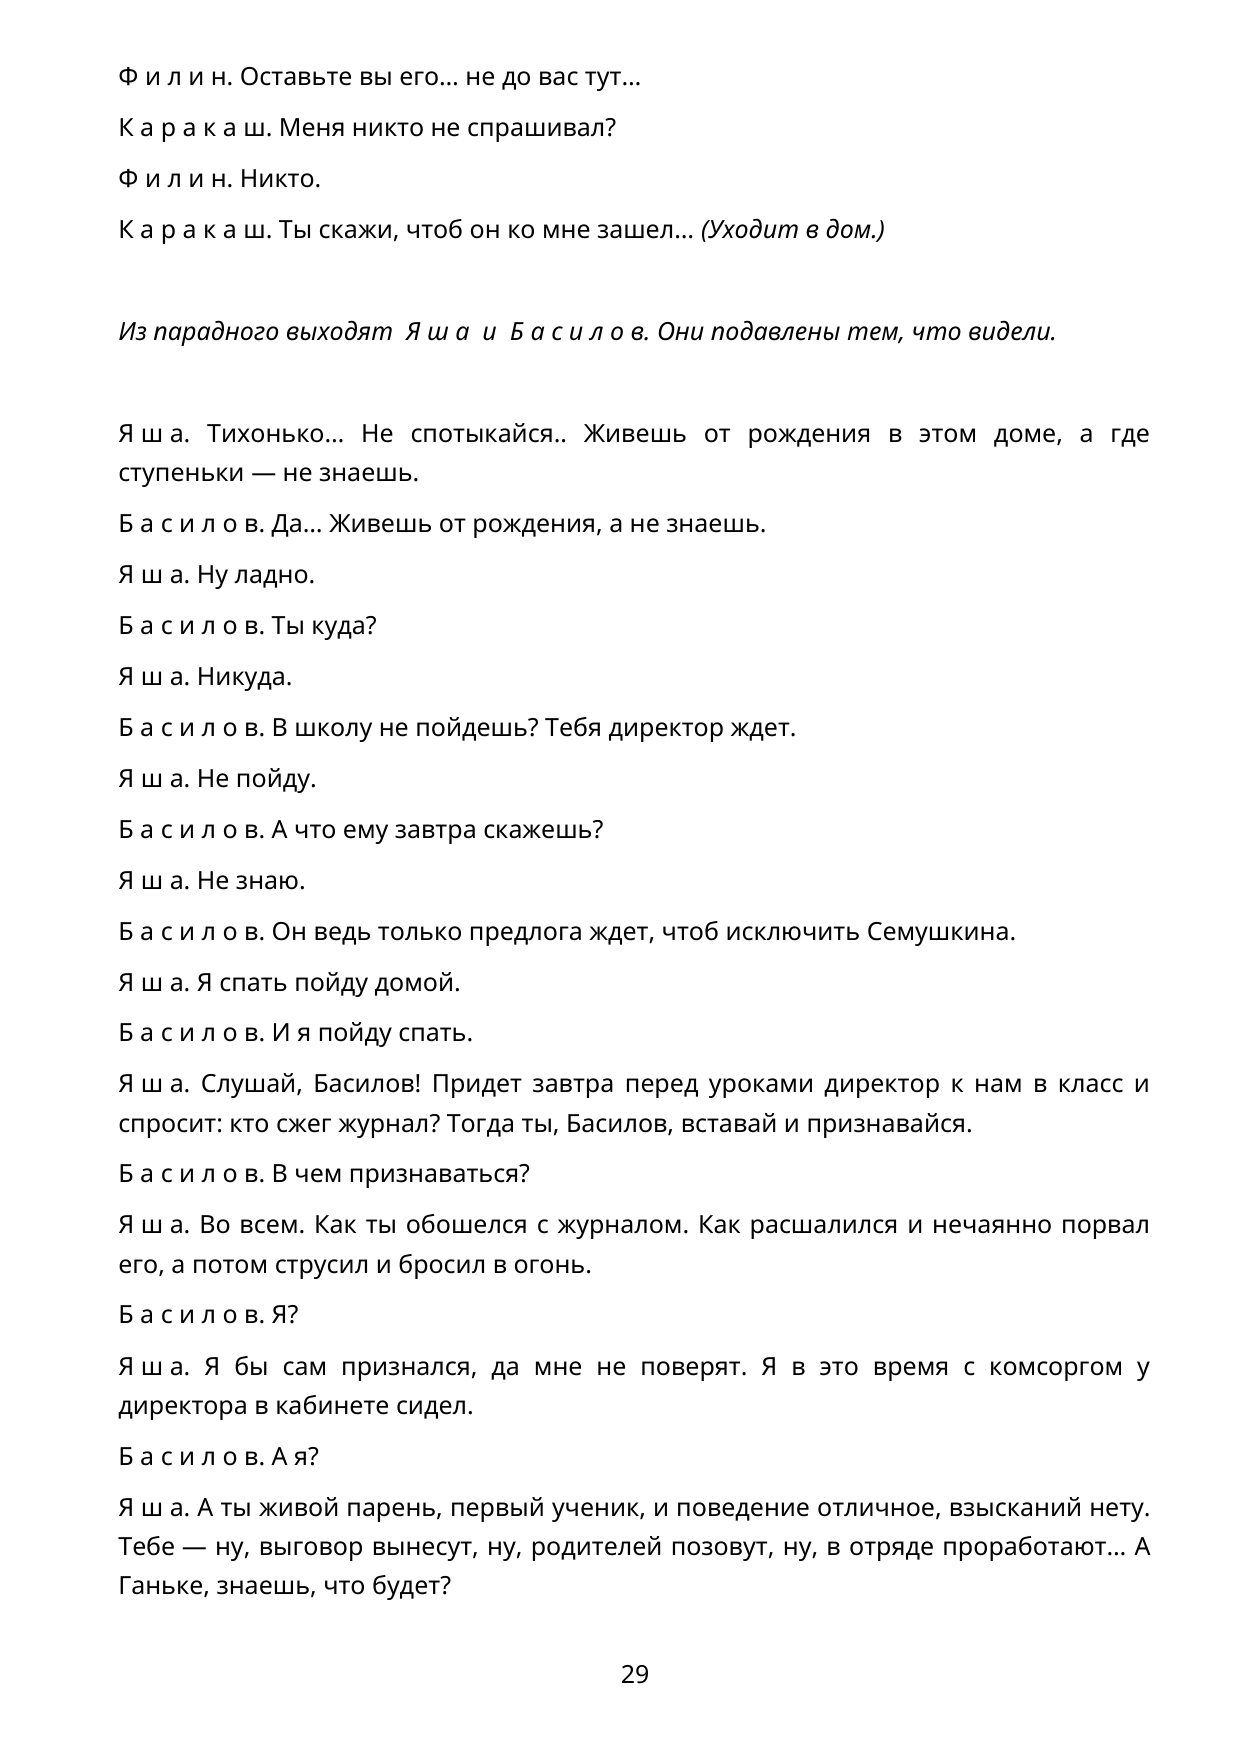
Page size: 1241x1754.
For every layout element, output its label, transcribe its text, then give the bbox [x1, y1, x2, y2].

text Я ш а. Никуда. [118, 658, 1152, 693]
text Я ш а. Я спать пойду домой. [118, 964, 1152, 998]
text Я ш а. Слушай, Басилов! Придет завтра перед уроками директор к нам в класс и спросит: кто сжег журнал? Тогда ты, Басилов, вставай и признавайся. [118, 1066, 1152, 1139]
text Б а с и л о в. В чем признаваться? [118, 1156, 1152, 1190]
text Я ш а. Не пойду. [118, 760, 1152, 794]
text Ф и л и н. Никто. [118, 161, 1152, 195]
text Б а с и л о в. А что ему завтра скажешь? [118, 811, 1152, 845]
text Б а с и л о в. А я? [118, 1438, 1152, 1472]
text Б а с и л о в. Я? [118, 1297, 1152, 1331]
text Ф и л и н. Оставьте вы его… не до вас тут… [118, 59, 1152, 93]
text Из парадного выходят Я ш а и Б а с и л о в. Они подавлены тем, что видели. [118, 314, 1152, 348]
text К а р а к а ш. Ты скажи, чтоб он ко мне зашел… (Уходит в дом.) [118, 212, 1152, 246]
text К а р а к а ш. Меня никто не спрашивал? [118, 110, 1152, 144]
text Б а с и л о в. Ты куда? [118, 608, 1152, 642]
text Б а с и л о в. Он ведь только предлога ждет, чтоб исключить Семушкина. [118, 913, 1152, 947]
text Б а с и л о в. В школу не пойдешь? Тебя директор ждет. [118, 709, 1152, 743]
text Я ш а. Тихонько… Не спотыкайся.. Живешь от рождения в этом доме, а где ступеньки — не знаешь. [118, 416, 1152, 489]
text Я ш а. Я бы сам признался, да мне не поверят. Я в это время с комсоргом у директора в кабинете сидел. [118, 1348, 1152, 1421]
text Я ш а. А ты живой парень, первый ученик, и поведение отличное, взысканий нету. Тебе — ну, выговор вынесут, ну, родителей позовут, ну, в отряде проработают… А Ганьке, знаешь, что будет? [118, 1489, 1152, 1602]
text Я ш а. Во всем. Как ты обошелся с журналом. Как расшалился и нечаянно порвал его, а потом струсил и бросил в огонь. [118, 1207, 1152, 1280]
text Я ш а. Ну ладно. [118, 557, 1152, 591]
text Б а с и л о в. Да… Живешь от рождения, а не знаешь. [118, 506, 1152, 540]
text Б а с и л о в. И я пойду спать. [118, 1015, 1152, 1049]
text Я ш а. Не знаю. [118, 862, 1152, 896]
